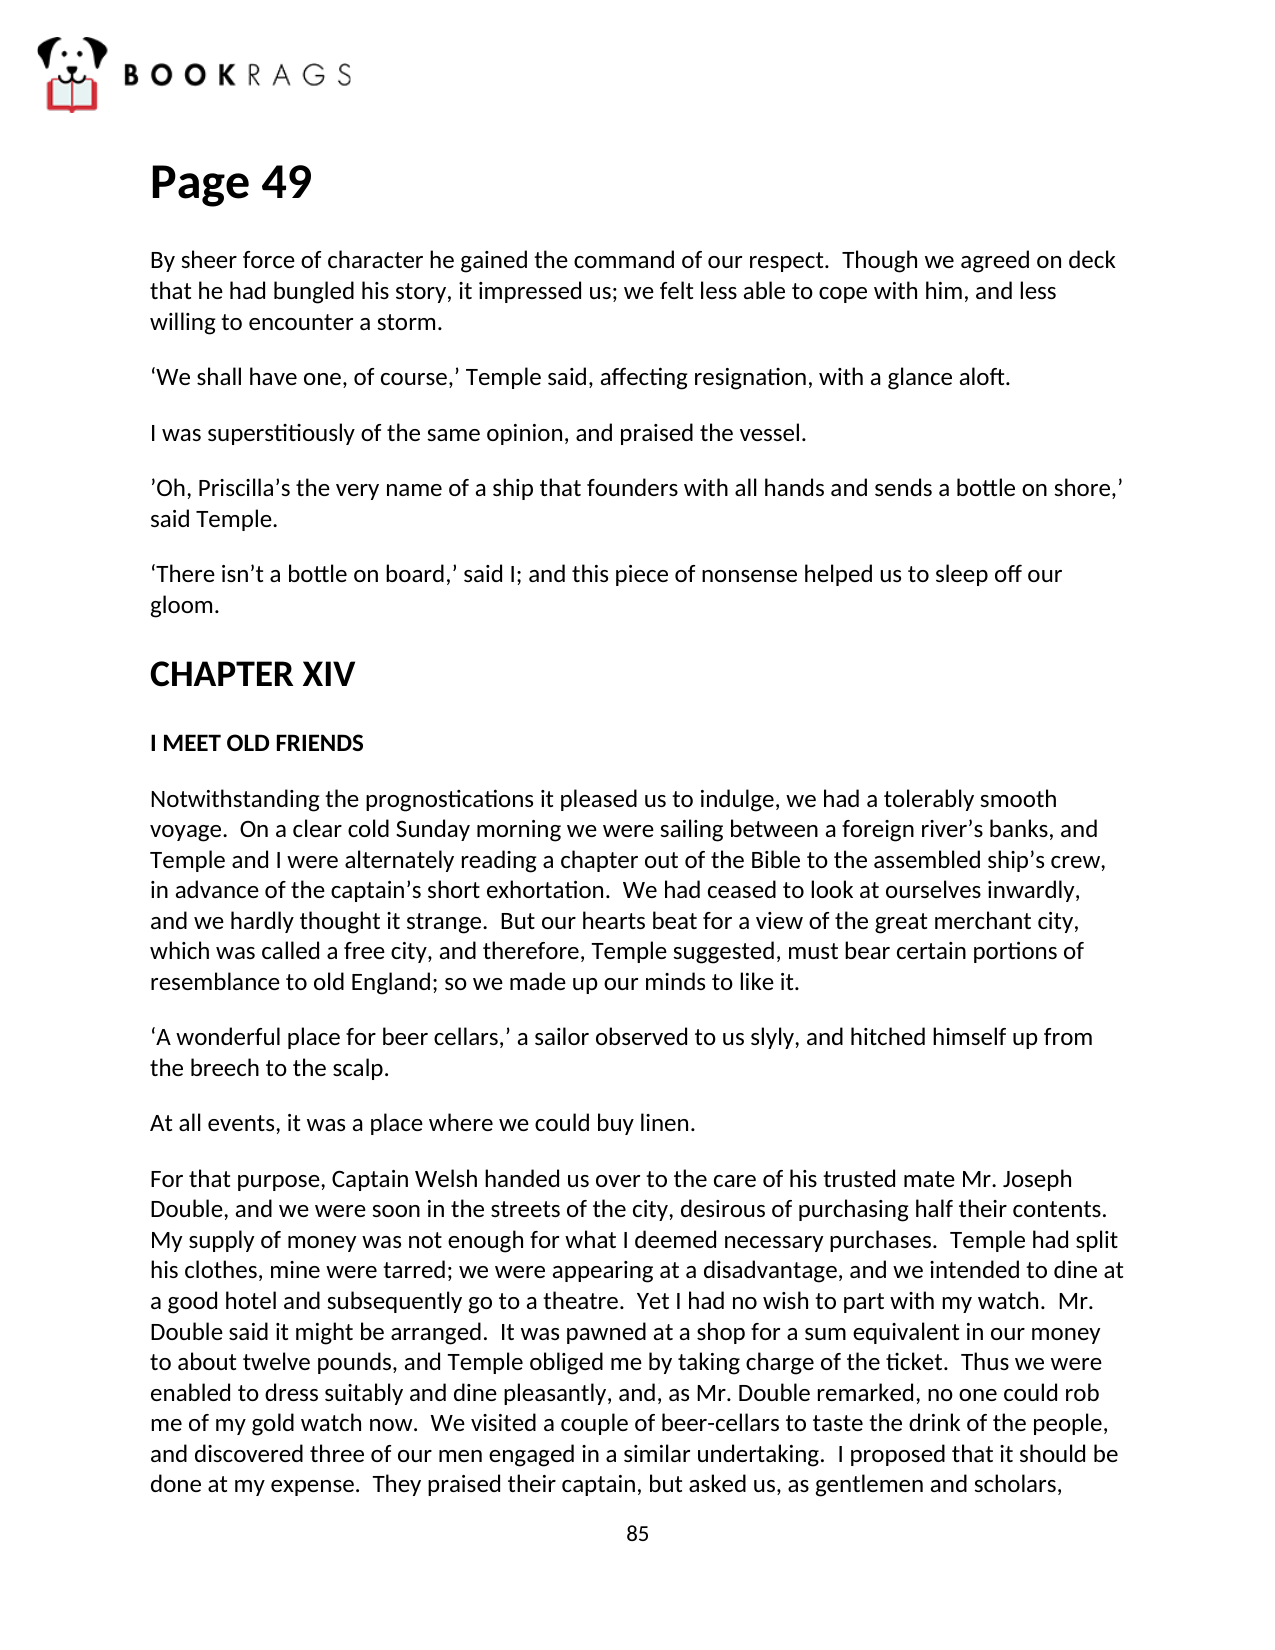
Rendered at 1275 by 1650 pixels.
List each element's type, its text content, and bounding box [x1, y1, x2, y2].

text ’Oh, Priscilla’s the very name of a ship that founders with all hands and sends a bottle on shore,’ said Temple. [150, 472, 1125, 533]
text At all events, it was a place where we could buy linen. [150, 1108, 1125, 1138]
text CHAPTER XIV [150, 650, 1125, 696]
text I MEET OLD FRIENDS [150, 727, 1125, 758]
picture [37, 37, 351, 113]
text ‘There isn’t a bottle on board,’ said I; and this piece of nonsense helped us to sleep off our gloom. [150, 558, 1125, 619]
text ‘A wonderful place for beer cellars,’ a sailor observed to us slyly, and hitched himself up from the breech to the scalp. [150, 1022, 1125, 1083]
text Page 49 [150, 150, 1125, 211]
text ‘We shall have one, of course,’ Temple said, affecting resignation, with a glance aloft. [150, 361, 1125, 392]
text Notwithstanding the prognostications it pleased us to indulge, we had a tolerably smooth voyage. On a clear cold Sunday morning we were sailing between a foreign river’s banks, and Temple and I were alternately reading a chapter out of the Bible to the assembled ship’s crew, in advance of the captain’s short exhortation. We had ceased to look at ourselves inwardly, and we hardly thought it strange. But our hearts beat for a view of the great merchant city, which was called a free city, and therefore, Temple suggested, must bear certain portions of resemblance to old England; so we made up our minds to like it. [150, 783, 1125, 997]
text I was superstitiously of the same opinion, and praised the vessel. [150, 417, 1125, 447]
text By sheer force of character he gained the command of our respect. Though we agreed on deck that he had bungled his story, it impressed us; we felt less able to cope with him, and less willing to encounter a storm. [150, 244, 1125, 336]
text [150, 1163, 1125, 1499]
